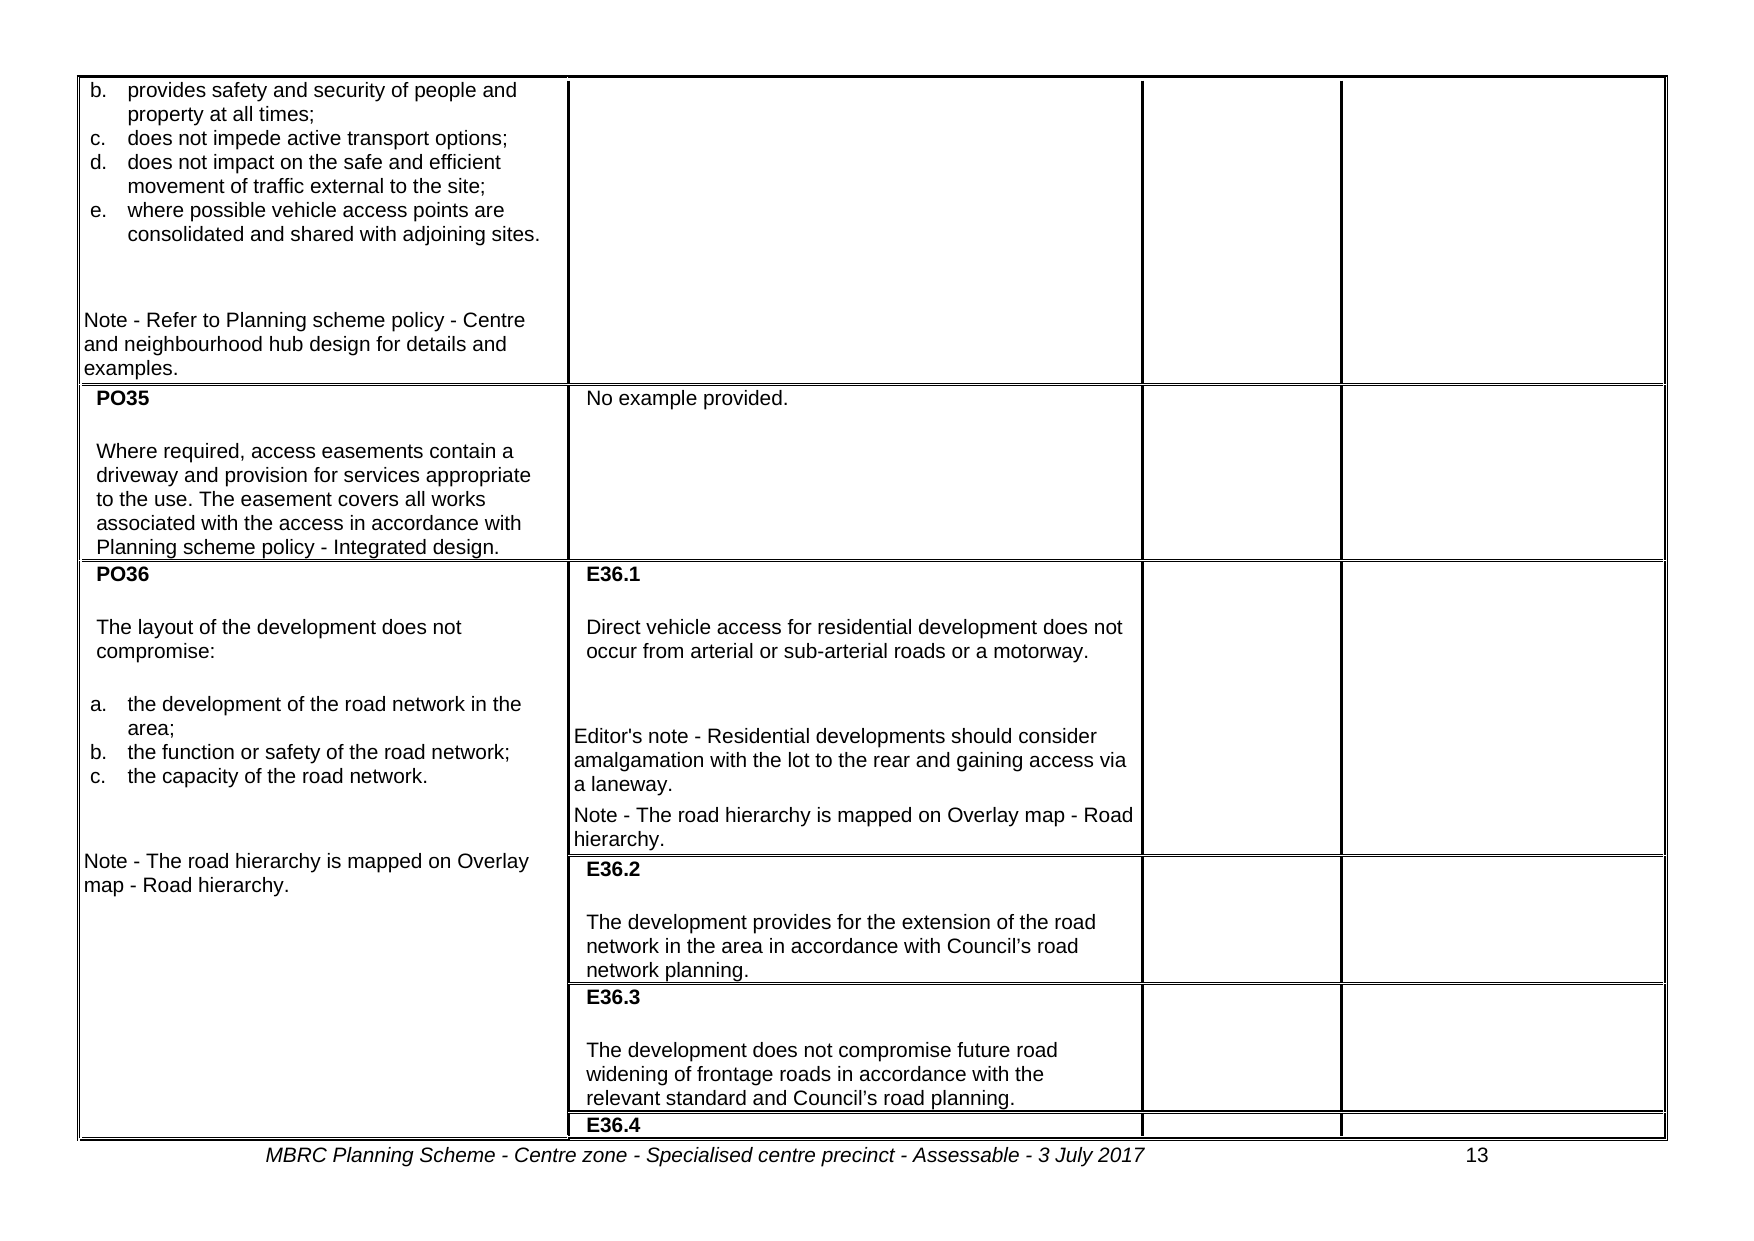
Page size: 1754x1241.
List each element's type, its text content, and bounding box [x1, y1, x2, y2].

table_cell [1341, 982, 1666, 1110]
table_cell PO36 The layout of the development does not compromise: the development of the road network in the area; the function or safety of the road network; the capacity of the road network. [78, 559, 568, 1137]
table_cell [1144, 562, 1340, 854]
table_cell [1144, 857, 1340, 982]
table_cell E36.2 The development provides for the extension of the road network in the area in accordance with Council’s road network planning. [570, 857, 1141, 982]
table_cell [1341, 854, 1666, 982]
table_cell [568, 1114, 1142, 1137]
table_cell [1341, 78, 1664, 382]
table_cell PO35 Where required, access easements contain a driveway and provision for services appropriate to the use. The easement covers all works associated with the access in accordance with Planning scheme policy - Integrated design. [80, 383, 567, 559]
table_cell [1142, 78, 1341, 382]
table_cell No example provided. [570, 386, 1141, 559]
table_cell [1144, 386, 1340, 559]
table_cell [1341, 559, 1666, 854]
table_cell [1142, 1114, 1341, 1137]
table_cell E36.3 The development does not compromise future road widening of frontage roads in accordance with the relevant standard and Council’s road planning. [570, 985, 1141, 1110]
table_cell [1341, 1110, 1665, 1137]
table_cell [568, 78, 1142, 382]
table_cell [80, 77, 568, 382]
table_cell [1343, 383, 1665, 559]
table_cell E36.1 Direct vehicle access for residential development does not occur from arterial or sub-arterial roads or a motorway. [570, 562, 1141, 854]
table_cell [1144, 985, 1340, 1110]
